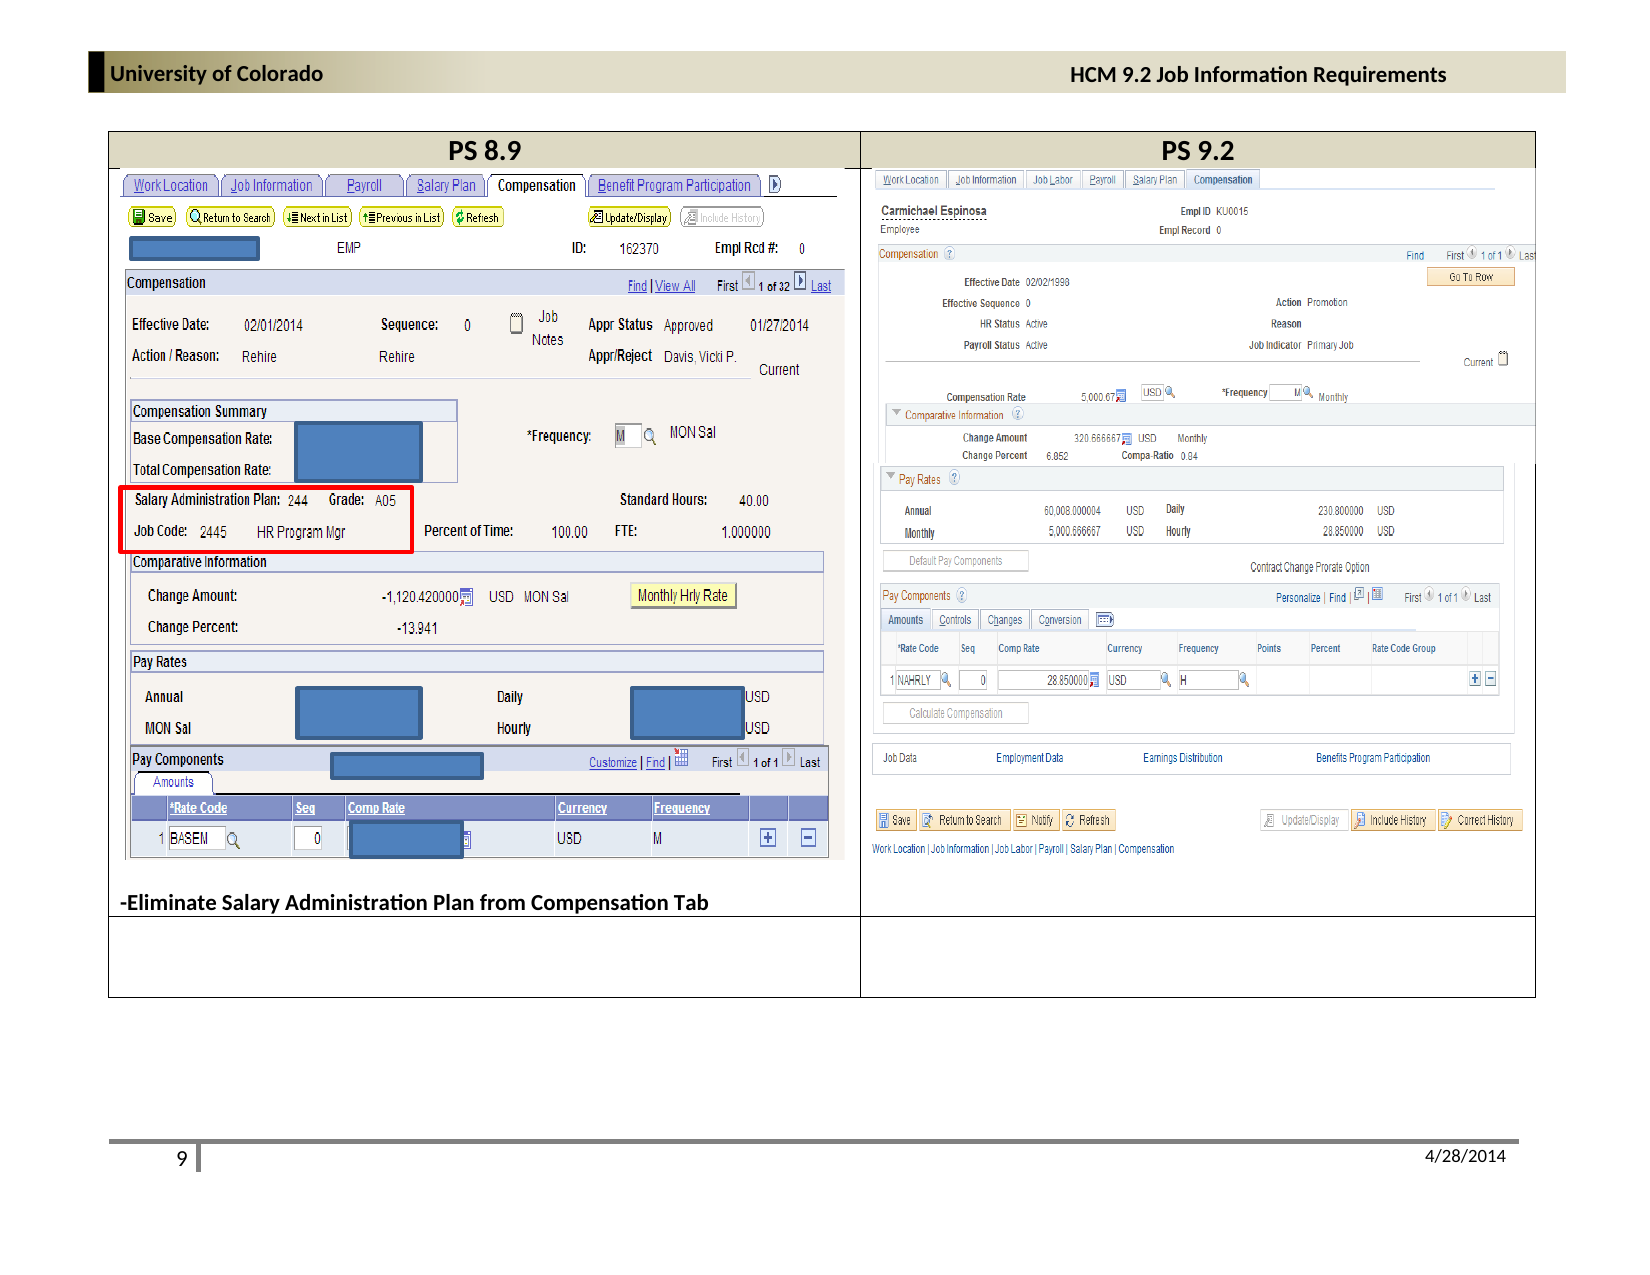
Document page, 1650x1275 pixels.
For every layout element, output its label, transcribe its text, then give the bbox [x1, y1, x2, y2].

picture [120, 168, 845, 860]
picture [871, 168, 1536, 861]
table_header PS 8.9 [109, 132, 860, 168]
table_cell [861, 169, 1535, 916]
picture [123, 490, 410, 550]
table_cell [109, 917, 860, 997]
table_header PS 9.2 [861, 132, 1535, 168]
table_cell [861, 917, 1535, 997]
table_cell -Eliminate Salary Administration Plan from Compensation Tab [109, 169, 860, 916]
